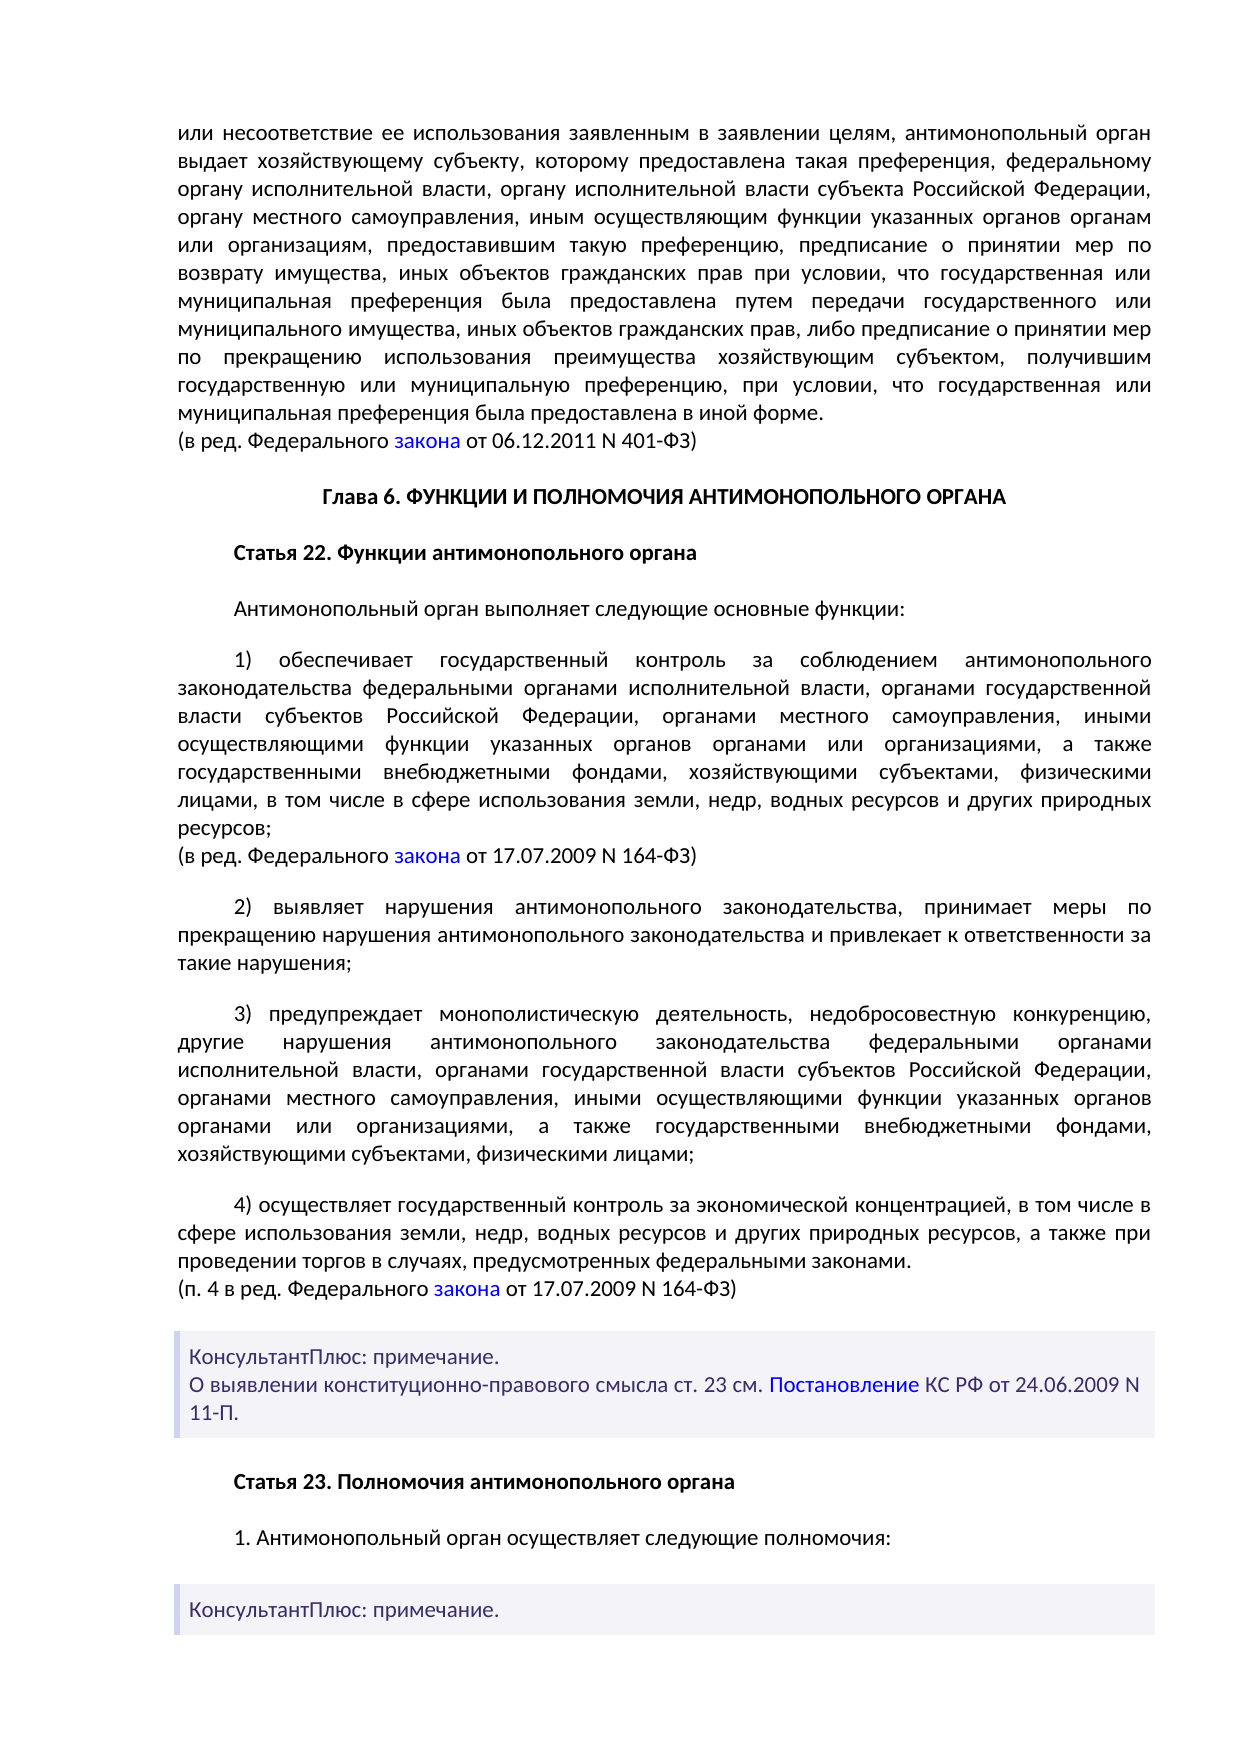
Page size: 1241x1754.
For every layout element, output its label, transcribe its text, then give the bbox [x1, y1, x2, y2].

text (п. 4 в ред. Федерального закона от 17.07.2009 N 164-ФЗ) [177, 1274, 1152, 1303]
text 1. Антимонопольный орган осуществляет следующие полномочия: [177, 1523, 1152, 1551]
title Статья 22. Функции антимонопольного органа [177, 538, 1152, 566]
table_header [180, 1584, 1149, 1635]
table_header КонсультантПлюс: примечание. О выявлении конституционно-правового смысла ст. 23 см. Постановление КС РФ от 24.06.2009 N 11-П. [180, 1331, 1149, 1438]
text 3) предупреждает монополистическую деятельность, недобросовестную конкуренцию, другие нарушения антимонопольного законодательства федеральными органами исполнительной власти, органами государственной власти субъектов Российской Федерации, органами местного самоуправления, иными осуществляющими функции указанных органов органами или организациями, а также государственными внебюджетными фондами, хозяйствующими субъектами, физическими лицами; [177, 999, 1152, 1168]
text Антимонопольный орган выполняет следующие основные функции: [177, 594, 1152, 622]
text 1) обеспечивает государственный контроль за соблюдением антимонопольного законодательства федеральными органами исполнительной власти, органами государственной власти субъектов Российской Федерации, органами местного самоуправления, иными осуществляющими функции указанных органов органами или организациями, а также государственными внебюджетными фондами, хозяйствующими субъектами, физическими лицами, в том числе в сфере использования земли, недр, водных ресурсов и других природных ресурсов; [177, 645, 1152, 842]
title Статья 23. Полномочия антимонопольного органа [177, 1467, 1152, 1495]
text 2) выявляет нарушения антимонопольного законодательства, принимает меры по прекращению нарушения антимонопольного законодательства и привлекает к ответственности за такие нарушения; [177, 892, 1152, 977]
text (в ред. Федерального закона от 17.07.2009 N 164-ФЗ) [177, 842, 1152, 869]
text (в ред. Федерального закона от 06.12.2011 N 401-ФЗ) [177, 426, 1152, 454]
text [177, 118, 1152, 426]
text 4) осуществляет государственный контроль за экономической концентрацией, в том числе в сфере использования земли, недр, водных ресурсов и других природных ресурсов, а также при проведении торгов в случаях, предусмотренных федеральными законами. [177, 1191, 1152, 1274]
title Глава 6. ФУНКЦИИ И ПОЛНОМОЧИЯ АНТИМОНОПОЛЬНОГО ОРГАНА [177, 482, 1152, 510]
